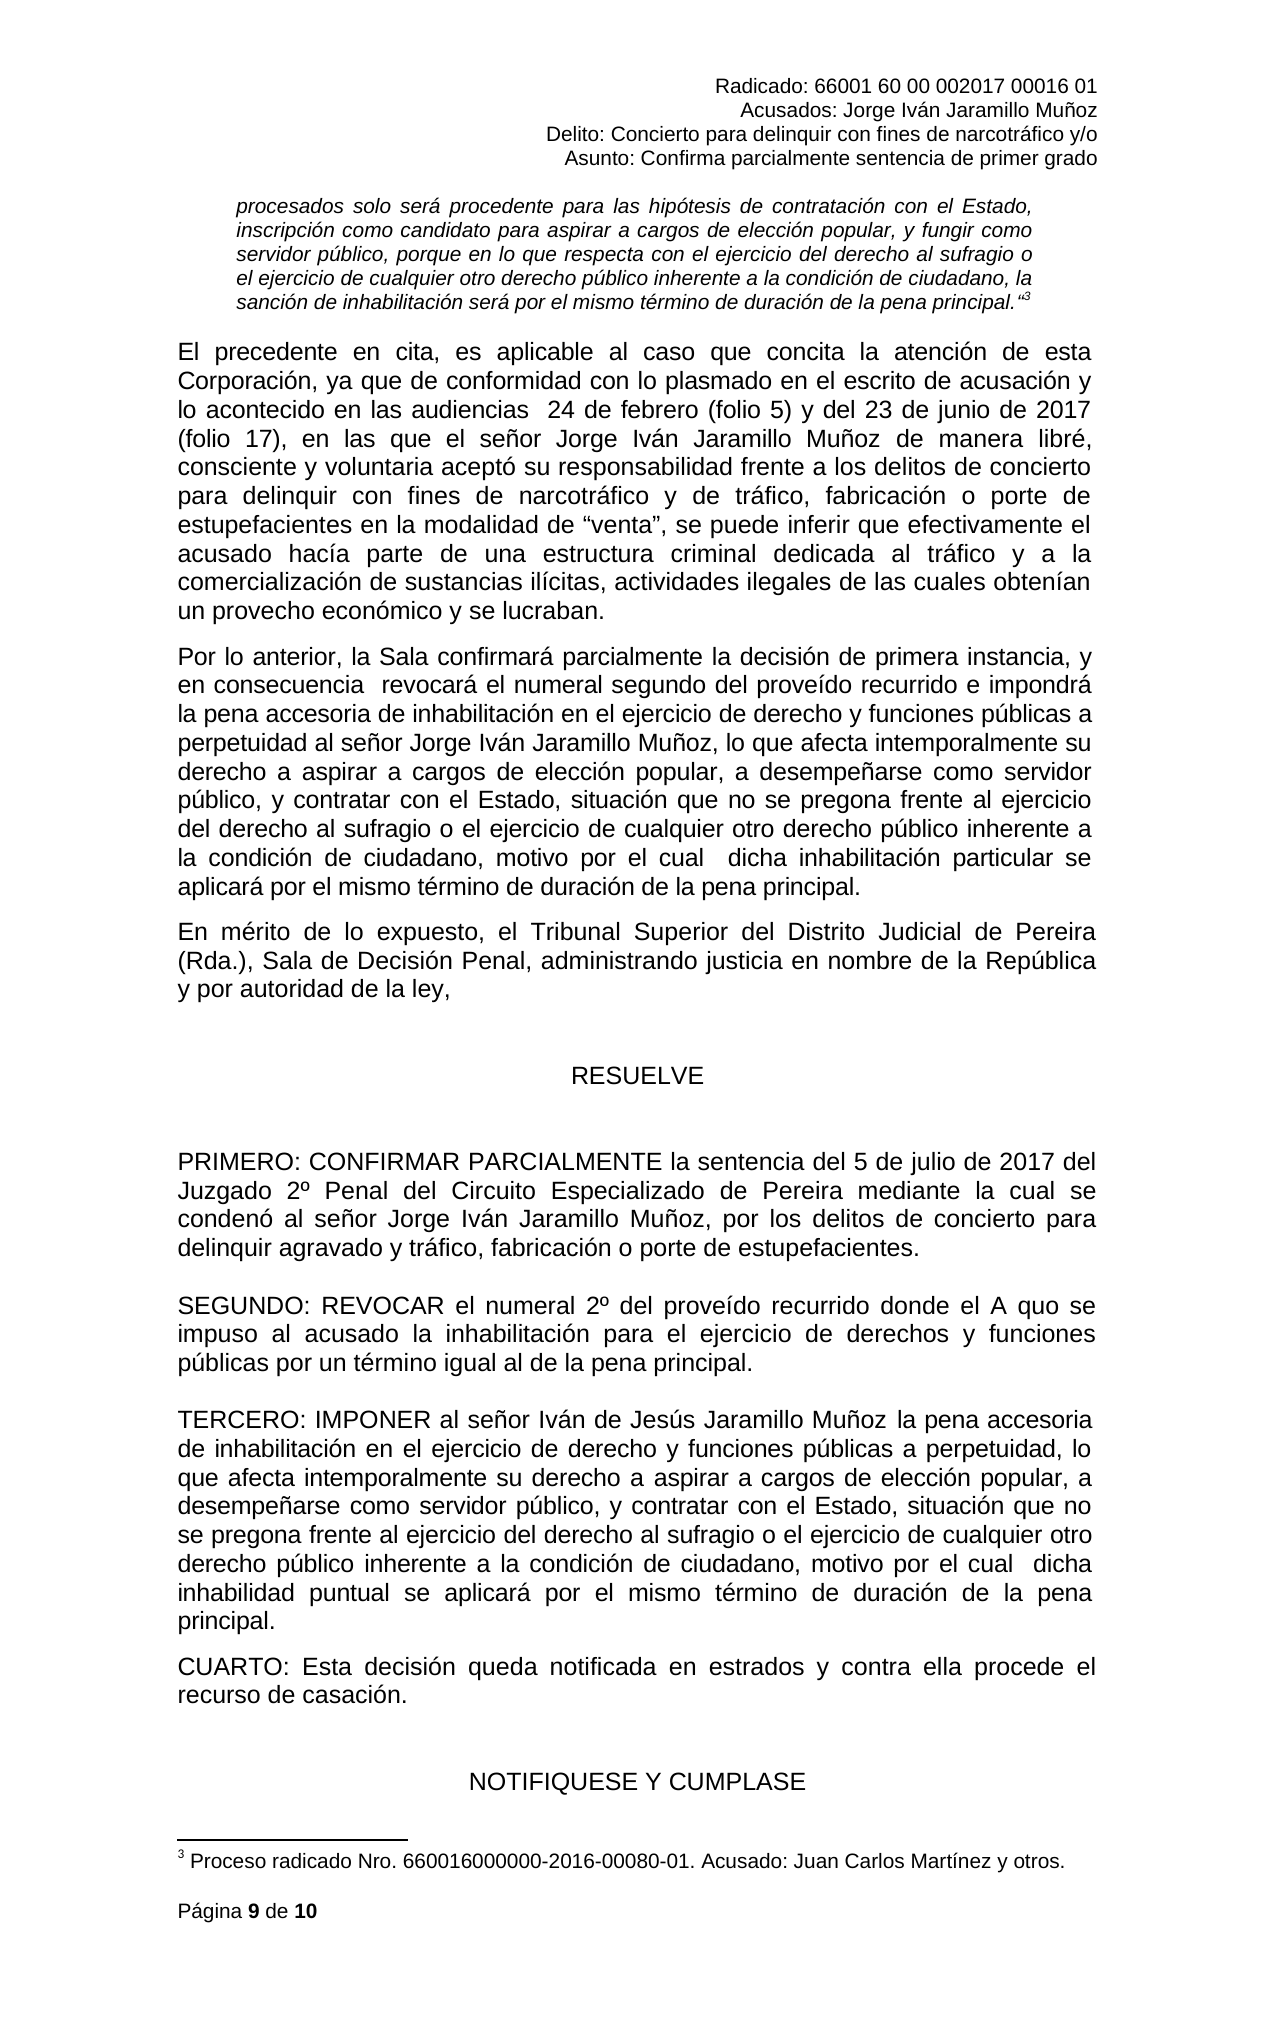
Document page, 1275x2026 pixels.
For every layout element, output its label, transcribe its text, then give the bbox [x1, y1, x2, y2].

text NOTIFIQUESE Y CUMPLASE [177, 1767, 1098, 1795]
text En mérito de lo expuesto, el Tribunal Superior del Distrito Judicial de Pereira (Rda.), Sala de Decisión Penal, administrando justicia en nombre de la República y por autoridad de la ley, [177, 917, 1098, 1003]
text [236, 194, 1033, 313]
text RESUELVE [177, 1061, 1098, 1089]
text SEGUNDO: REVOCAR el numeral 2º del proveído recurrido donde el A quo se impuso al acusado la inhabilitación para el ejercicio de derechos y funciones públicas por un término igual al de la pena principal. [177, 1291, 1098, 1377]
text Por lo anterior, la Sala confirmará parcialmente la decisión de primera instancia, y en consecuencia revocará el numeral segundo del proveído recurrido e impondrá la pena accesoria de inhabilitación en el ejercicio de derecho y funciones públicas a perpetuidad al señor Jorge Iván Jaramillo Muñoz, lo que afecta intemporalmente su derecho a aspirar a cargos de elección popular, a desempeñarse como servidor público, y contratar con el Estado, situación que no se pregona frente al ejercicio del derecho al sufragio o el ejercicio de cualquier otro derecho público inherente a la condición de ciudadano, motivo por el cual dicha inhabilitación particular se aplicará por el mismo término de duración de la pena principal. [177, 642, 1092, 900]
text El precedente en cita, es aplicable al caso que concita la atención de esta Corporación, ya que de conformidad con lo plasmado en el escrito de acusación y lo acontecido en las audiencias 24 de febrero (folio 5) y del 23 de junio de 2017 (folio 17), en las que el señor Jorge Iván Jaramillo Muñoz de manera libré, consciente y voluntaria aceptó su responsabilidad frente a los delitos de concierto para delinquir con fines de narcotráfico y de tráfico, fabricación o porte de estupefacientes en la modalidad de “venta”, se puede inferir que efectivamente el acusado hacía parte de una estructura criminal dedicada al tráfico y a la comercialización de sustancias ilícitas, actividades ilegales de las cuales obtenían un provecho económico y se lucraban. [177, 337, 1092, 625]
text PRIMERO: CONFIRMAR PARCIALMENTE la sentencia del 5 de julio de 2017 del Juzgado 2º Penal del Circuito Especializado de Pereira mediante la cual se condenó al señor Jorge Iván Jaramillo Muñoz, por los delitos de concierto para delinquir agravado y tráfico, fabricación o porte de estupefacientes. [177, 1147, 1098, 1262]
text TERCERO: IMPONER al señor Iván de Jesús Jaramillo Muñoz la pena accesoria de inhabilitación en el ejercicio de derecho y funciones públicas a perpetuidad, lo que afecta intemporalmente su derecho a aspirar a cargos de elección popular, a desempeñarse como servidor público, y contratar con el Estado, situación que no se pregona frente al ejercicio del derecho al sufragio o el ejercicio de cualquier otro derecho público inherente a la condición de ciudadano, motivo por el cual dicha inhabilidad puntual se aplicará por el mismo término de duración de la pena principal. [177, 1405, 1092, 1635]
text CUARTO: Esta decisión queda notificada en estrados y contra ella procede el recurso de casación. [177, 1652, 1098, 1709]
